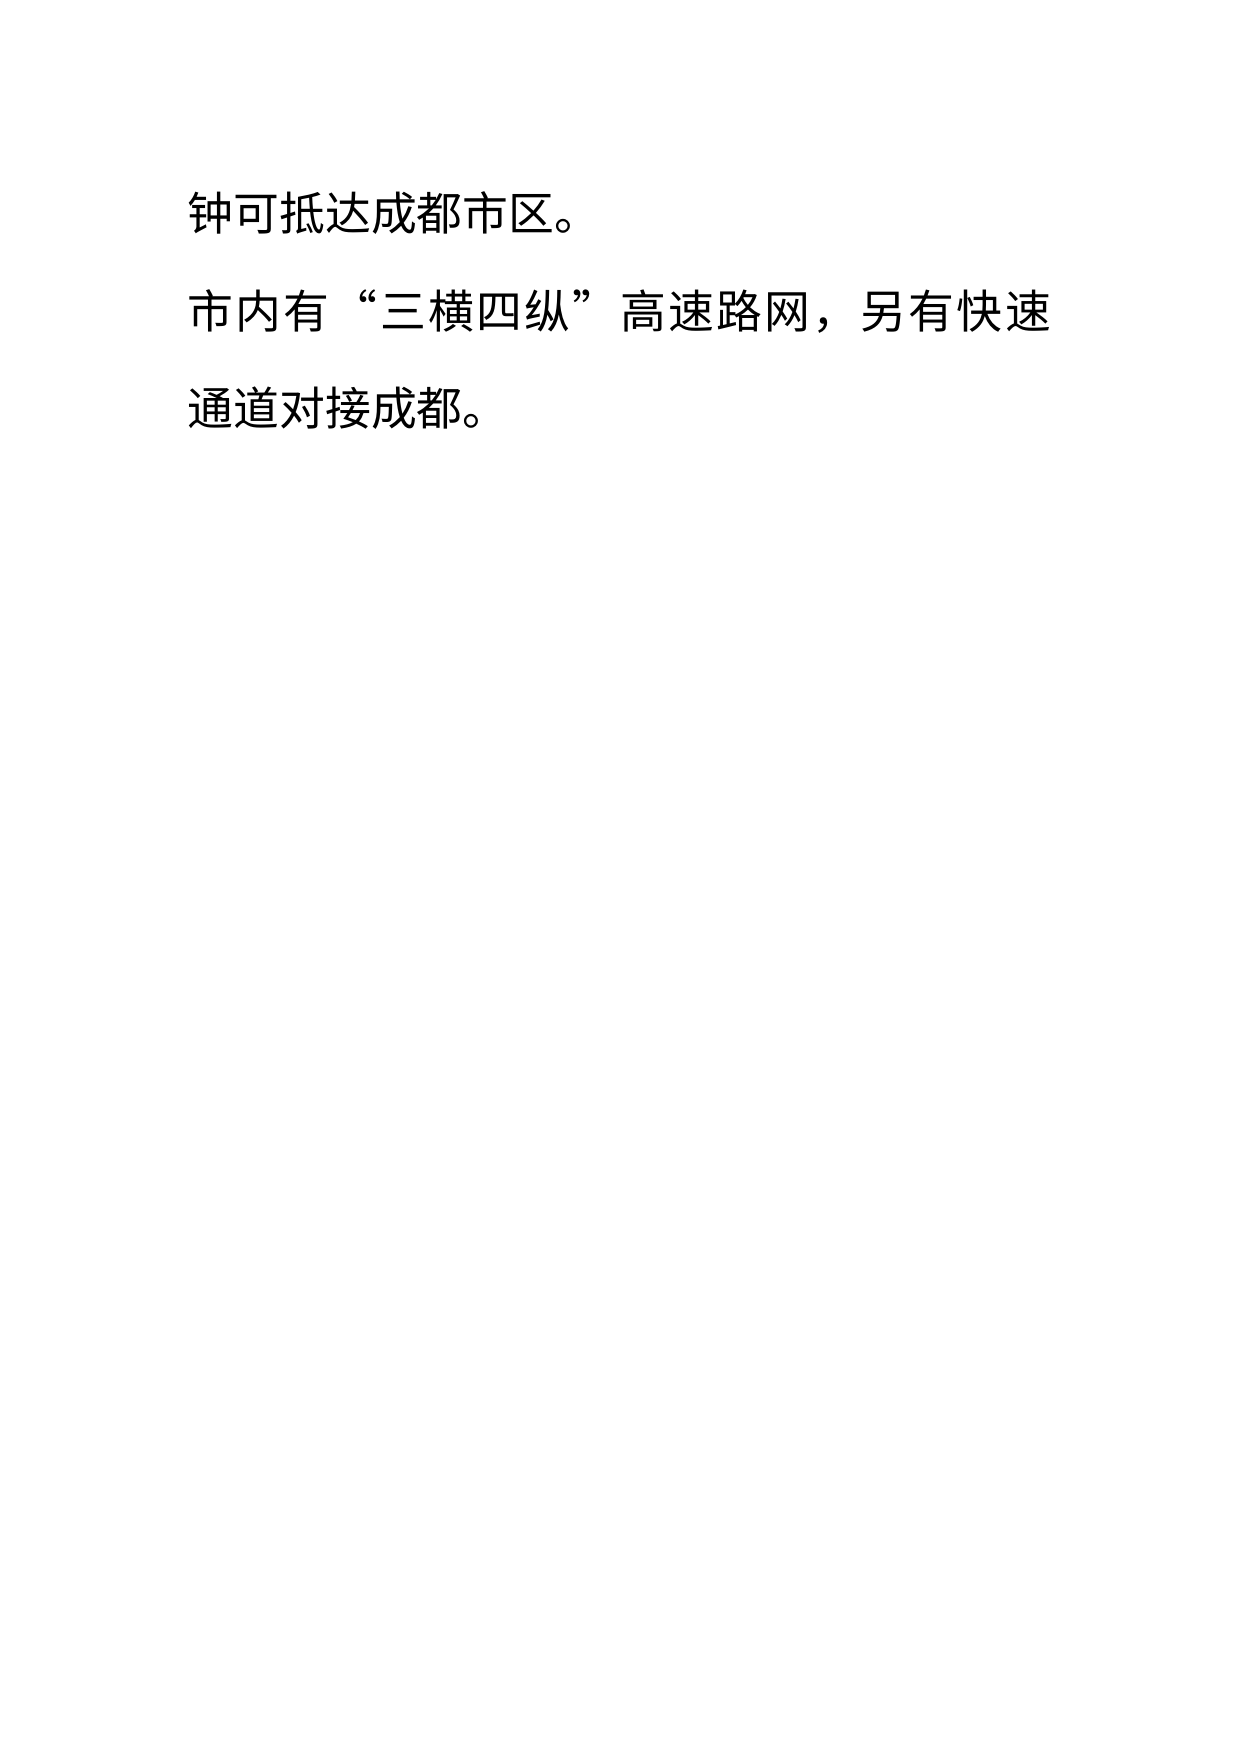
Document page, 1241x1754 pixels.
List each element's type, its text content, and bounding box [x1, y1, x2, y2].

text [187, 162, 1053, 259]
text 市内有“三横四纵”高速路网，另有快速通道对接成都。 [187, 259, 1053, 454]
